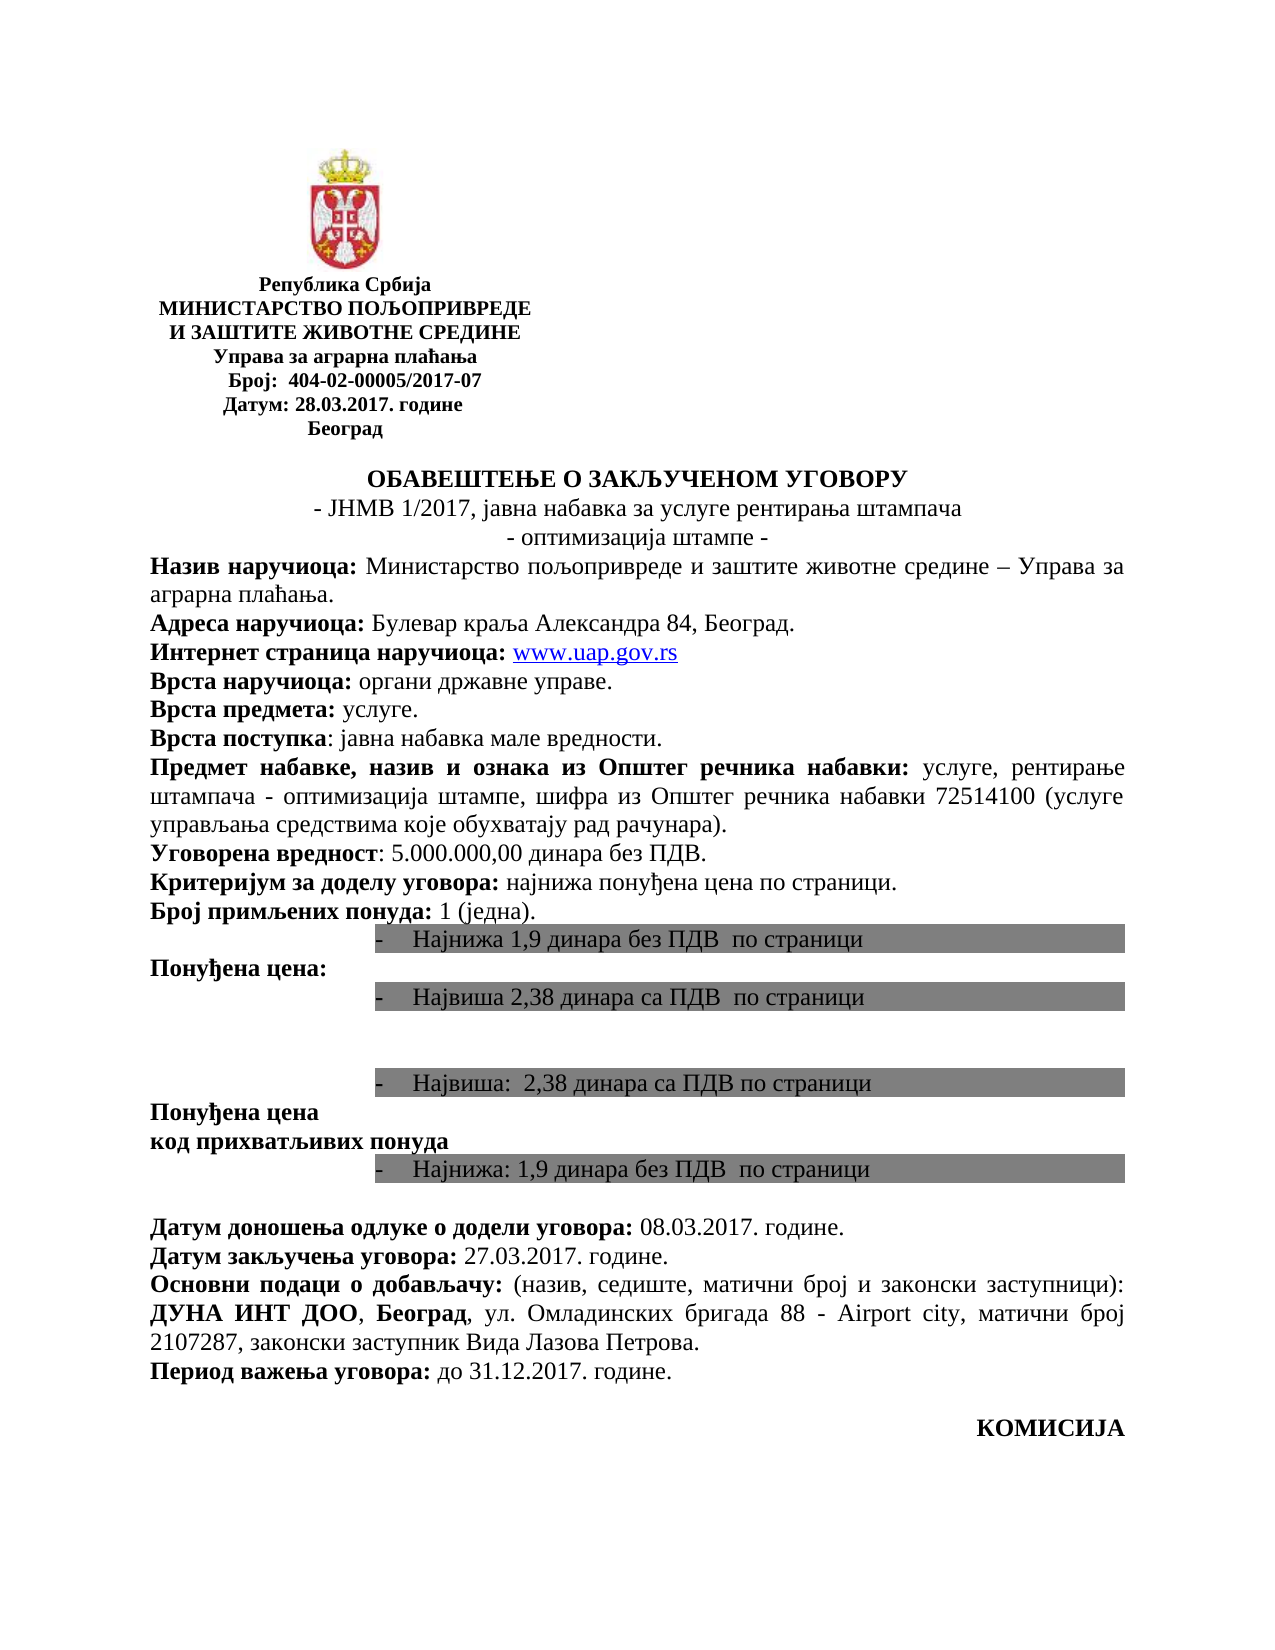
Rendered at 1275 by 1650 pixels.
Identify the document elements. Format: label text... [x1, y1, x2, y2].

text Адреса наручиоца: Булевар краља Александра 84, Београд. [150, 608, 1125, 637]
text Период важења уговора: до 31.12.2017. године. [150, 1356, 1125, 1384]
text Понуђена цена [150, 1097, 1125, 1126]
text ОБАВЕШТЕЊЕ О ЗАКЉУЧЕНОМ УГОВОРУ [150, 150, 1125, 493]
text код прихватљивих понуда [150, 1126, 1125, 1154]
text Број примљених понуда: 1 (једна). [150, 896, 1125, 924]
text - оптимизација штампе - [150, 522, 1125, 551]
text Интернет страница наручиоца: www.uap.gov.rs [150, 637, 1125, 666]
list Најнижа 1,9 динара без ПДВ по страници [375, 924, 1125, 953]
text КОМИСИЈА [150, 1413, 1125, 1442]
list Највиша: 2,38 динара са ПДВ по страници [375, 1068, 1125, 1097]
text Уговорена вредност: 5.000.000,00 динара без ПДВ. [150, 838, 1125, 867]
text Датум закључења уговора: 27.03.2017. године. [150, 1241, 1125, 1269]
text Врста поступка: јавна набавка мале вредности. [150, 723, 1125, 752]
text Датум доношења одлуке о додели уговора: 08.03.2017. године. [150, 1212, 1125, 1241]
text Предмет набавке, назив и ознака из Општег речника набавки: услуге, рентирање штампача - оптимизација штампе, шифра из Општег речника набавки 72514100 (услуге управљања средствима које обухватају рад рачунара). [150, 752, 1125, 838]
text Назив наручиоца: Министарство пољопривреде и заштите животне средине – Управа за аграрна плаћања. [150, 551, 1125, 608]
list Најнижа: 1,9 динара без ПДВ по страници [375, 1154, 1125, 1183]
text Основни подаци о добављачу: (назив, седиште, матични број и законски заступници): ДУНА ИНТ ДОО, Београд, ул. Омладинских бригада 88 - Airport city, матични број 2107287, законски заступник Вида Лазова Петрова. [150, 1269, 1125, 1356]
table_header Република Србија МИНИСТАРСТВО ПОЉОПРИВРЕДЕ И ЗАШТИТЕ ЖИВОТНЕ СРЕДИНЕ Управа за аграрна плаћања Број: 404-02-00005/2017-07 Датум: 28.03.2017. године Београд [139, 149, 551, 464]
text Критеријум за доделу уговора: најнижа понуђена цена по страници. [150, 867, 1125, 896]
picture [306, 148, 384, 272]
text Понуђена цена: [150, 953, 1125, 982]
text Врста предмета: услуге. [150, 694, 1125, 723]
text - ЈНМВ 1/2017, јавна набавка за услуге рентирања штампача [150, 493, 1125, 522]
text Врста наручиоца: органи државне управе. [150, 666, 1125, 694]
list Највиша 2,38 динара са ПДВ по страници [375, 982, 1125, 1011]
